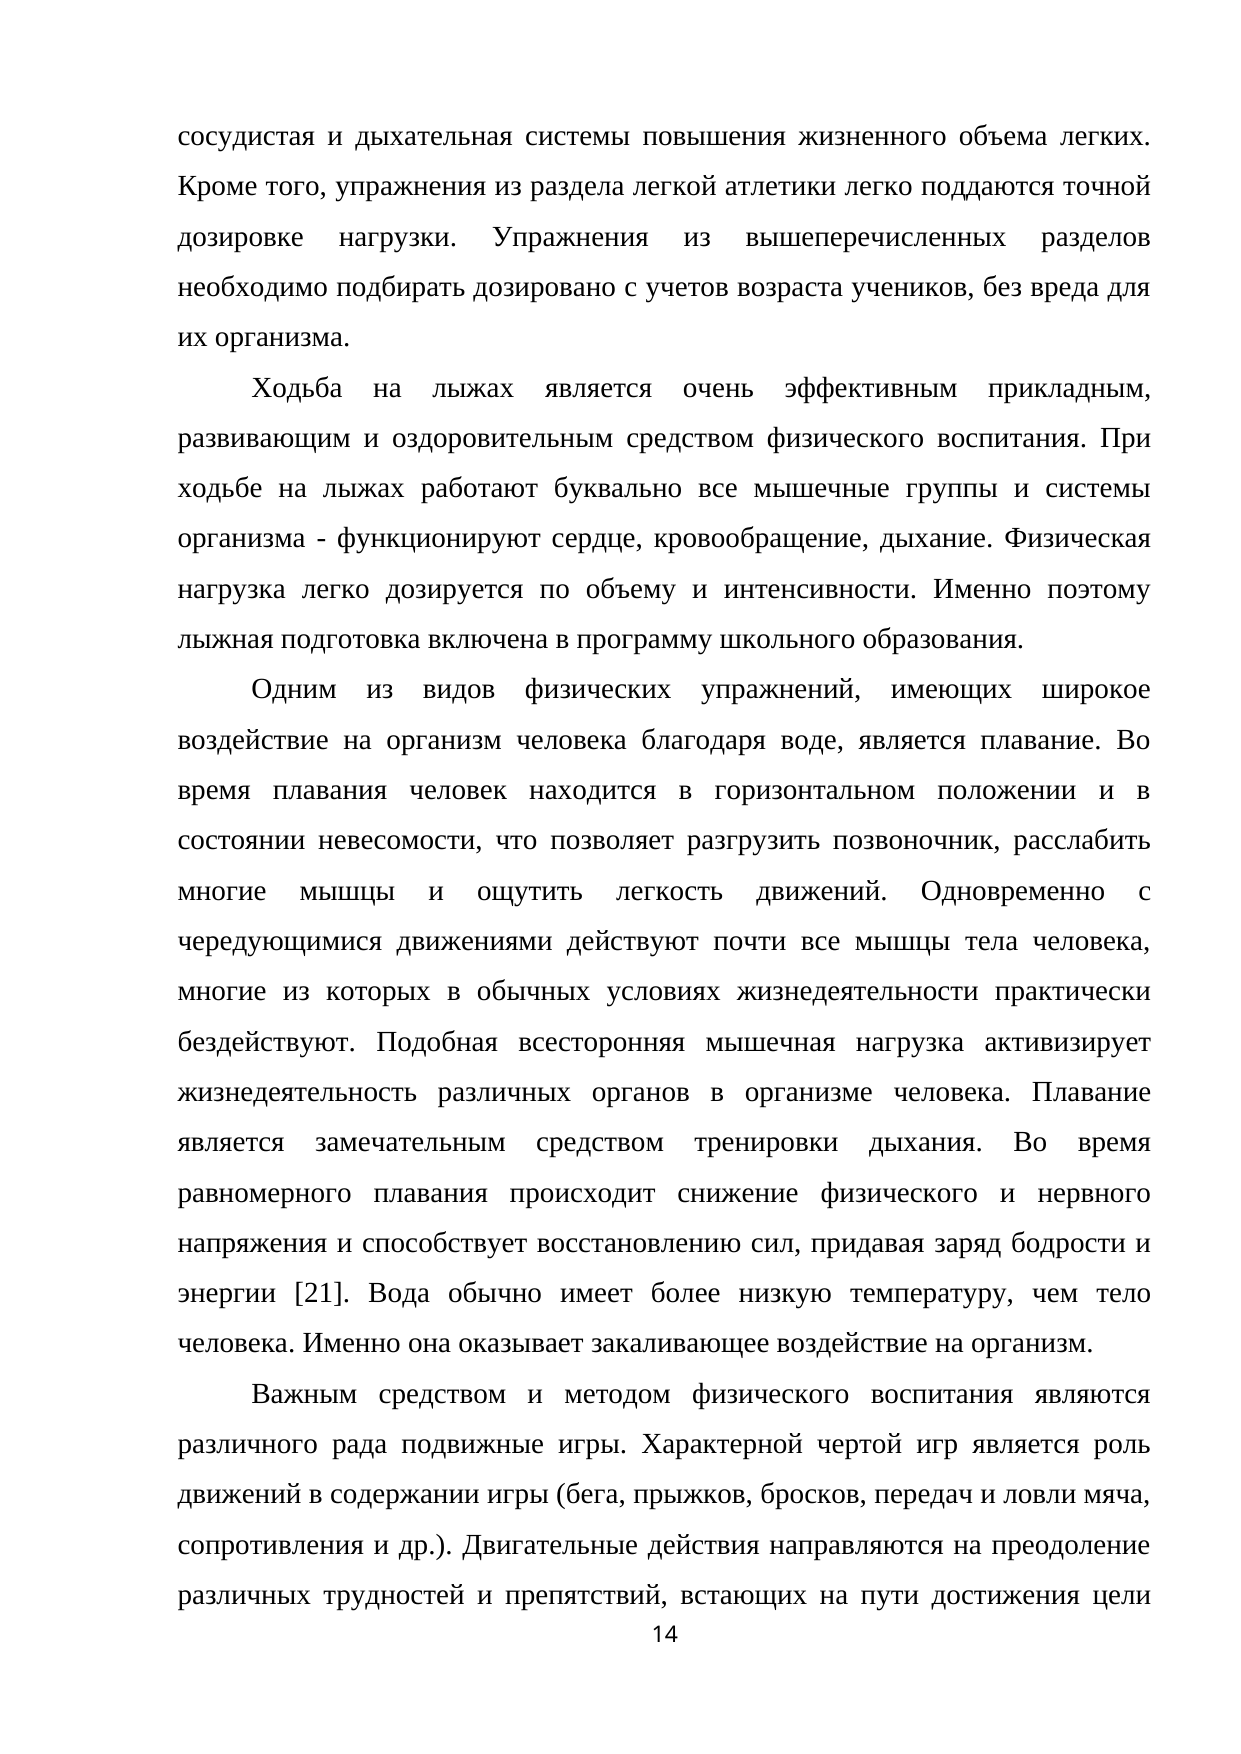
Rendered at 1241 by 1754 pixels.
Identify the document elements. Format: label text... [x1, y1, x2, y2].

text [177, 1376, 1152, 1611]
text Ходьба на лыжах является очень эффективным прикладным, развивающим и оздоровительным средством физического воспитания. При ходьбе на лыжах работают буквально все мышечные группы и системы организма - функционируют сердце, кровообращение, дыхание. Физическая нагрузка легко дозируется по объему и интенсивности. Именно поэтому лыжная подготовка включена в программу школьного образования. [177, 370, 1152, 655]
text Одним из видов физических упражнений, имеющих широкое воздействие на организм человека благодаря воде, является плавание. Во время плавания человек находится в горизонтальном положении и в состоянии невесомости, что позволяет разгрузить позвоночник, расслабить многие мышцы и ощутить легкость движений. Одновременно с чередующимися движениями действуют почти все мышцы тела человека, многие из которых в обычных условиях жизнедеятельности практически бездействуют. Подобная всесторонняя мышечная нагрузка активизирует жизнедеятельность различных органов в организме человека. Плавание является замечательным средством тренировки дыхания. Во время равномерного плавания происходит снижение физического и нервного напряжения и способствует восстановлению сил, придавая заряд бодрости и энергии [21]. Вода обычно имеет более низкую температуру, чем тело человека. Именно она оказывает закаливающее воздействие на организм. [177, 672, 1152, 1359]
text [177, 118, 1152, 353]
